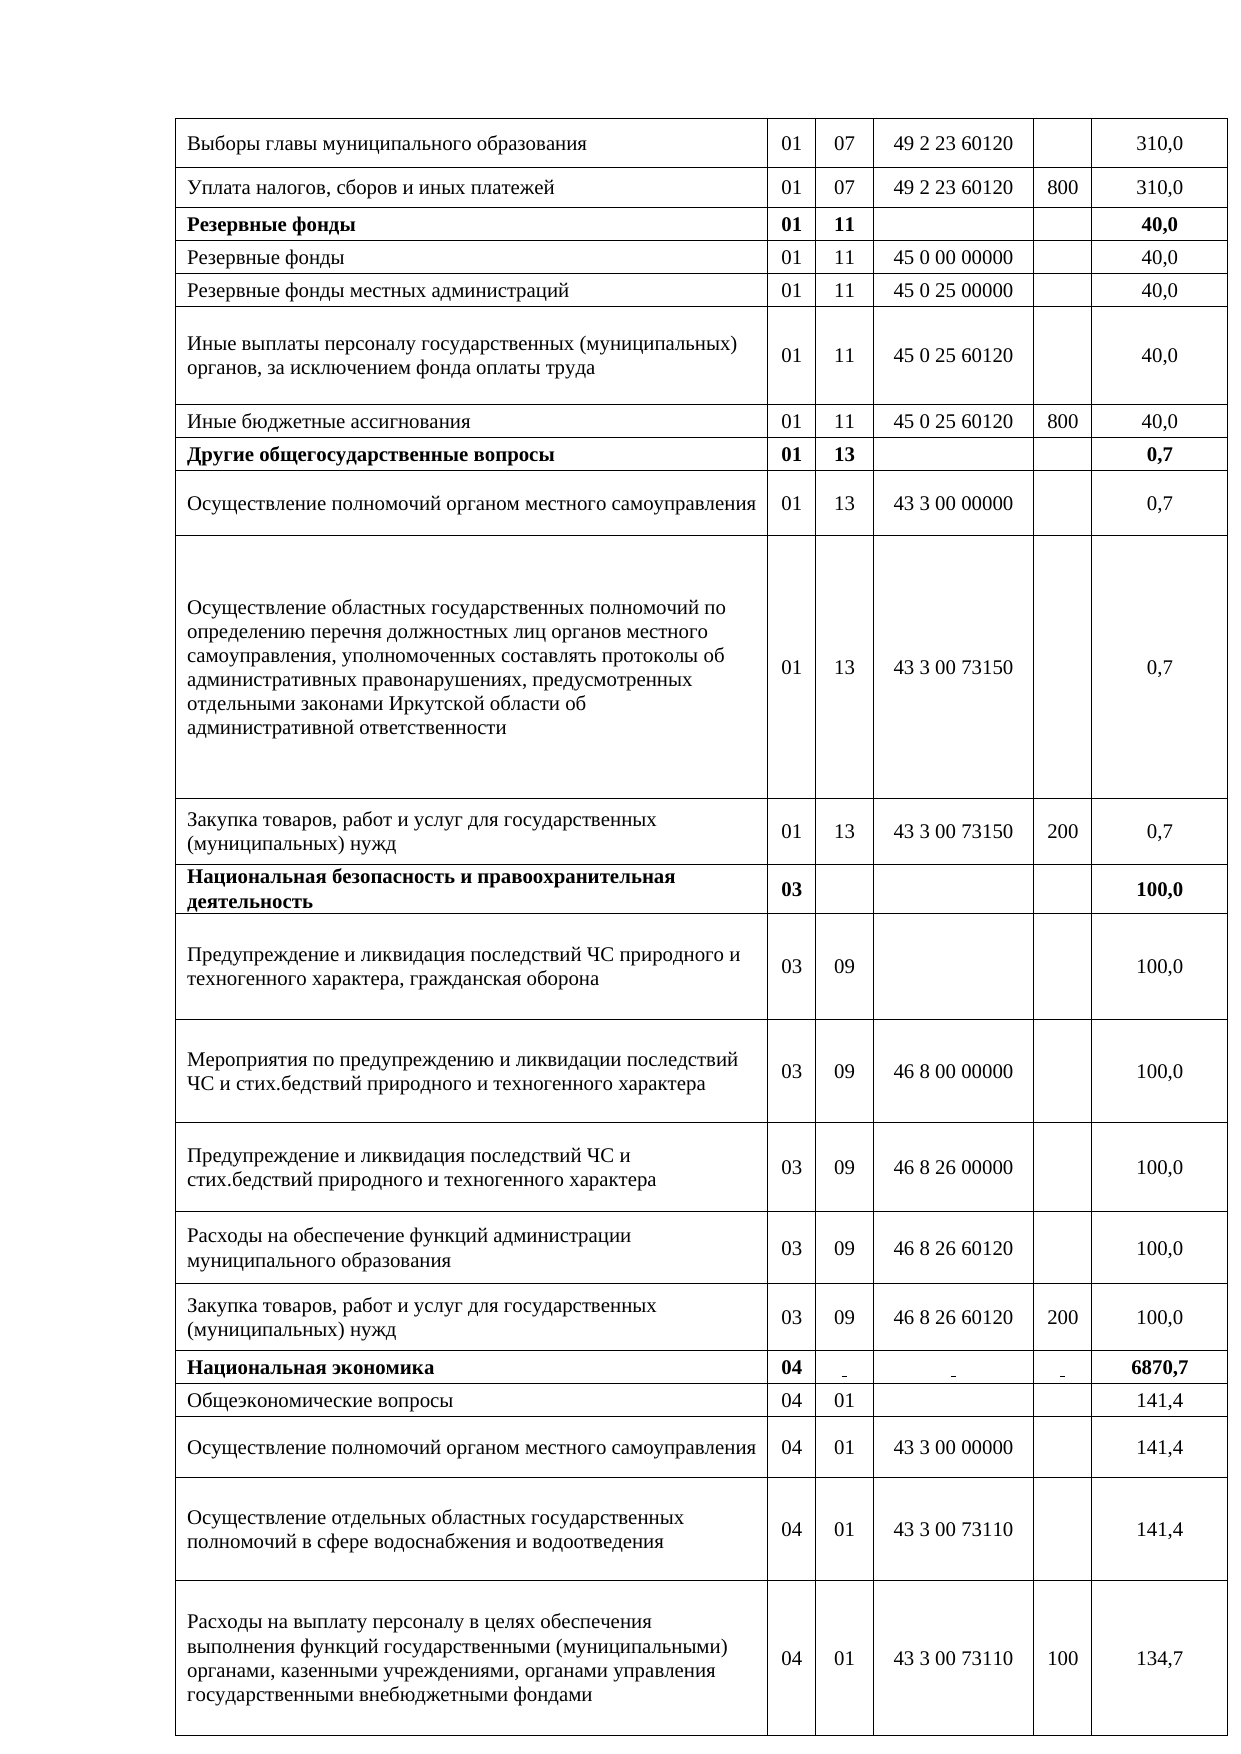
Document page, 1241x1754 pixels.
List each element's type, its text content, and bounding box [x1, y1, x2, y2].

table_cell Резервные фонды [176, 208, 767, 240]
table_cell [1228, 1019, 1240, 1122]
table_cell 45 0 00 00000 [874, 241, 1033, 273]
table_cell 100,0 [1092, 1020, 1227, 1122]
table_cell [1034, 208, 1091, 240]
table_cell 03 [768, 1020, 815, 1122]
table_cell 100,0 [1092, 1212, 1227, 1283]
table_cell [1034, 914, 1091, 1019]
table_cell 03 [768, 1284, 815, 1350]
table_cell [1228, 913, 1240, 1019]
table_cell 43 3 00 73150 [874, 799, 1033, 863]
table_cell [1034, 274, 1091, 306]
table_cell 0,7 [1092, 799, 1227, 863]
table_cell [1228, 798, 1240, 863]
table_cell 03 [768, 1212, 815, 1283]
table_cell Осуществление полномочий органом местного самоуправления [176, 1417, 767, 1477]
table_cell 13 [816, 799, 873, 863]
table_cell 04 [768, 1417, 815, 1477]
table_cell 04 [768, 1384, 815, 1416]
table_cell 01 [816, 1478, 873, 1580]
table_cell 43 3 00 00000 [874, 1417, 1033, 1477]
table_cell 141,4 [1092, 1478, 1227, 1580]
table_cell [1228, 1416, 1240, 1477]
table_cell [1228, 1283, 1240, 1350]
table_cell Национальная безопасность и правоохранительная деятельность [176, 865, 767, 913]
table_cell 13 [816, 438, 873, 470]
table_cell [1034, 471, 1091, 535]
table_cell Осуществление полномочий органом местного самоуправления [176, 471, 767, 535]
table_cell 01 [768, 241, 815, 273]
table_cell 09 [816, 1284, 873, 1350]
table_cell 43 3 00 00000 [874, 471, 1033, 535]
table_cell 01 [768, 799, 815, 863]
table_cell 03 [768, 914, 815, 1019]
table_cell [874, 438, 1033, 470]
table_cell [816, 865, 873, 913]
table_cell 01 [816, 1581, 873, 1734]
table_cell 13 [816, 536, 873, 798]
table_cell 100,0 [1092, 865, 1227, 913]
table_cell 0,7 [1092, 536, 1227, 798]
table_cell 45 0 25 60120 [874, 405, 1033, 437]
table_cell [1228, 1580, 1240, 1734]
table_cell 09 [816, 1020, 873, 1122]
table_cell 40,0 [1092, 208, 1227, 240]
table_cell [1228, 1383, 1240, 1416]
table_cell [1228, 273, 1240, 306]
table_cell [1228, 864, 1240, 913]
table_cell Осуществление областных государственных полномочий по определению перечня должностных лиц органов местного самоуправления, уполномоченных составлять протоколы об административных правонарушениях, предусмотренных отдельными законами Иркутской области об административной ответственности [176, 536, 767, 798]
table_cell 01 [768, 438, 815, 470]
table_cell 800 [1034, 405, 1091, 437]
table_cell Расходы на выплату персоналу в целях обеспечения выполнения функций государственными (муниципальными) органами, казенными учреждениями, органами управления государственными внебюджетными фондами [176, 1581, 767, 1734]
table_cell 11 [816, 274, 873, 306]
table_cell [1034, 1351, 1091, 1383]
table_cell 09 [816, 1212, 873, 1283]
table_cell 11 [816, 241, 873, 273]
table_cell 11 [816, 307, 873, 404]
table_cell [1034, 865, 1091, 913]
table_cell 11 [816, 208, 873, 240]
table_cell [1228, 118, 1240, 167]
table_cell 200 [1034, 799, 1091, 863]
table_cell Другие общегосударственные вопросы [176, 438, 767, 470]
table_cell 04 [768, 1478, 815, 1580]
table_cell Иные выплаты персоналу государственных (муниципальных) органов, за исключением фонда оплаты труда [176, 307, 767, 404]
table_cell [1034, 1123, 1091, 1211]
table_cell [874, 914, 1033, 1019]
table_cell 46 8 26 60120 [874, 1212, 1033, 1283]
table_cell 46 8 26 00000 [874, 1123, 1033, 1211]
table_cell 100,0 [1092, 1284, 1227, 1350]
table_cell 01 [768, 471, 815, 535]
table_cell 01 [768, 536, 815, 798]
table_cell Осуществление отдельных областных государственных полномочий в сфере водоснабжения и водоотведения [176, 1478, 767, 1580]
table_cell [1228, 306, 1240, 404]
table_cell 0,7 [1092, 471, 1227, 535]
table_cell 40,0 [1092, 274, 1227, 306]
table_cell 45 0 25 00000 [874, 274, 1033, 306]
table_cell [1034, 1417, 1091, 1477]
table_cell 100,0 [1092, 914, 1227, 1019]
table_cell 40,0 [1092, 241, 1227, 273]
table_cell 141,4 [1092, 1417, 1227, 1477]
table_cell [1228, 437, 1240, 470]
table_cell [816, 1351, 873, 1383]
table_cell 200 [1034, 1284, 1091, 1350]
table_cell 01 [816, 1417, 873, 1477]
table_cell 01 [768, 119, 815, 167]
table_cell 09 [816, 1123, 873, 1211]
table_cell [1034, 119, 1091, 167]
table_cell [1228, 1350, 1240, 1383]
table_cell [1034, 307, 1091, 404]
table_cell 11 [816, 405, 873, 437]
table_cell 43 3 00 73110 [874, 1581, 1033, 1734]
table_cell 04 [768, 1351, 815, 1383]
table_cell Предупреждение и ликвидация последствий ЧС природного и техногенного характера, гражданская оборона [176, 914, 767, 1019]
table_cell Уплата налогов, сборов и иных платежей [176, 168, 767, 207]
table_cell Закупка товаров, работ и услуг для государственных (муниципальных) нужд [176, 1284, 767, 1350]
table_cell Расходы на обеспечение функций администрации муниципального образования [176, 1212, 767, 1283]
table_cell Резервные фонды [176, 241, 767, 273]
table_cell Резервные фонды местных администраций [176, 274, 767, 306]
table_cell 310,0 [1092, 168, 1227, 207]
table_cell 01 [768, 274, 815, 306]
table_cell [1228, 1211, 1240, 1283]
table_cell [1228, 167, 1240, 207]
table_cell 6870,7 [1092, 1351, 1227, 1383]
table_cell 800 [1034, 168, 1091, 207]
table_cell 100 [1034, 1581, 1091, 1734]
table_cell Выборы главы муниципального образования [176, 119, 767, 167]
table_cell [1228, 535, 1240, 798]
table_cell [1228, 207, 1240, 240]
table_cell Предупреждение и ликвидация последствий ЧС и стих.бедствий природного и техногенного характера [176, 1123, 767, 1211]
table_cell [1034, 1212, 1091, 1283]
table_cell [1228, 240, 1240, 273]
table_cell 0,7 [1092, 438, 1227, 470]
table_cell 03 [768, 1123, 815, 1211]
table_cell Мероприятия по предупреждению и ликвидации последствий ЧС и стих.бедствий природного и техногенного характера [176, 1020, 767, 1122]
table_cell 49 2 23 60120 [874, 119, 1033, 167]
table_cell 01 [768, 405, 815, 437]
table_cell 310,0 [1092, 119, 1227, 167]
table_cell 01 [768, 168, 815, 207]
table_cell 04 [768, 1581, 815, 1734]
table_cell [874, 1384, 1033, 1416]
table_cell Иные бюджетные ассигнования [176, 405, 767, 437]
table_cell [874, 208, 1033, 240]
table_cell 45 0 25 60120 [874, 307, 1033, 404]
table_cell 13 [816, 471, 873, 535]
table_cell [1034, 1478, 1091, 1580]
table_cell 46 8 26 60120 [874, 1284, 1033, 1350]
table_cell 43 3 00 73150 [874, 536, 1033, 798]
table_cell 100,0 [1092, 1123, 1227, 1211]
table_cell [874, 1351, 1033, 1383]
table_cell [874, 865, 1033, 913]
table_cell 01 [768, 307, 815, 404]
table_cell 40,0 [1092, 307, 1227, 404]
table_cell [1228, 404, 1240, 437]
table_cell 43 3 00 73110 [874, 1478, 1033, 1580]
table_cell 03 [768, 865, 815, 913]
table_cell 46 8 00 00000 [874, 1020, 1033, 1122]
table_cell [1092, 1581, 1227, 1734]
table_cell [1034, 1384, 1091, 1416]
table_cell [1034, 536, 1091, 798]
table_cell [1228, 1477, 1240, 1580]
table_cell [1034, 1020, 1091, 1122]
table_cell 07 [816, 168, 873, 207]
table_cell [1228, 470, 1240, 535]
table_cell 01 [816, 1384, 873, 1416]
table_cell 141,4 [1092, 1384, 1227, 1416]
table_cell 01 [768, 208, 815, 240]
table_cell [1228, 1122, 1240, 1211]
table_cell 49 2 23 60120 [874, 168, 1033, 207]
table_cell 07 [816, 119, 873, 167]
table_cell [1034, 438, 1091, 470]
table_cell [1034, 241, 1091, 273]
table_cell 40,0 [1092, 405, 1227, 437]
table_cell Общеэкономические вопросы [176, 1384, 767, 1416]
table_cell 09 [816, 914, 873, 1019]
table_cell Закупка товаров, работ и услуг для государственных (муниципальных) нужд [176, 799, 767, 863]
table_cell Национальная экономика [176, 1351, 767, 1383]
